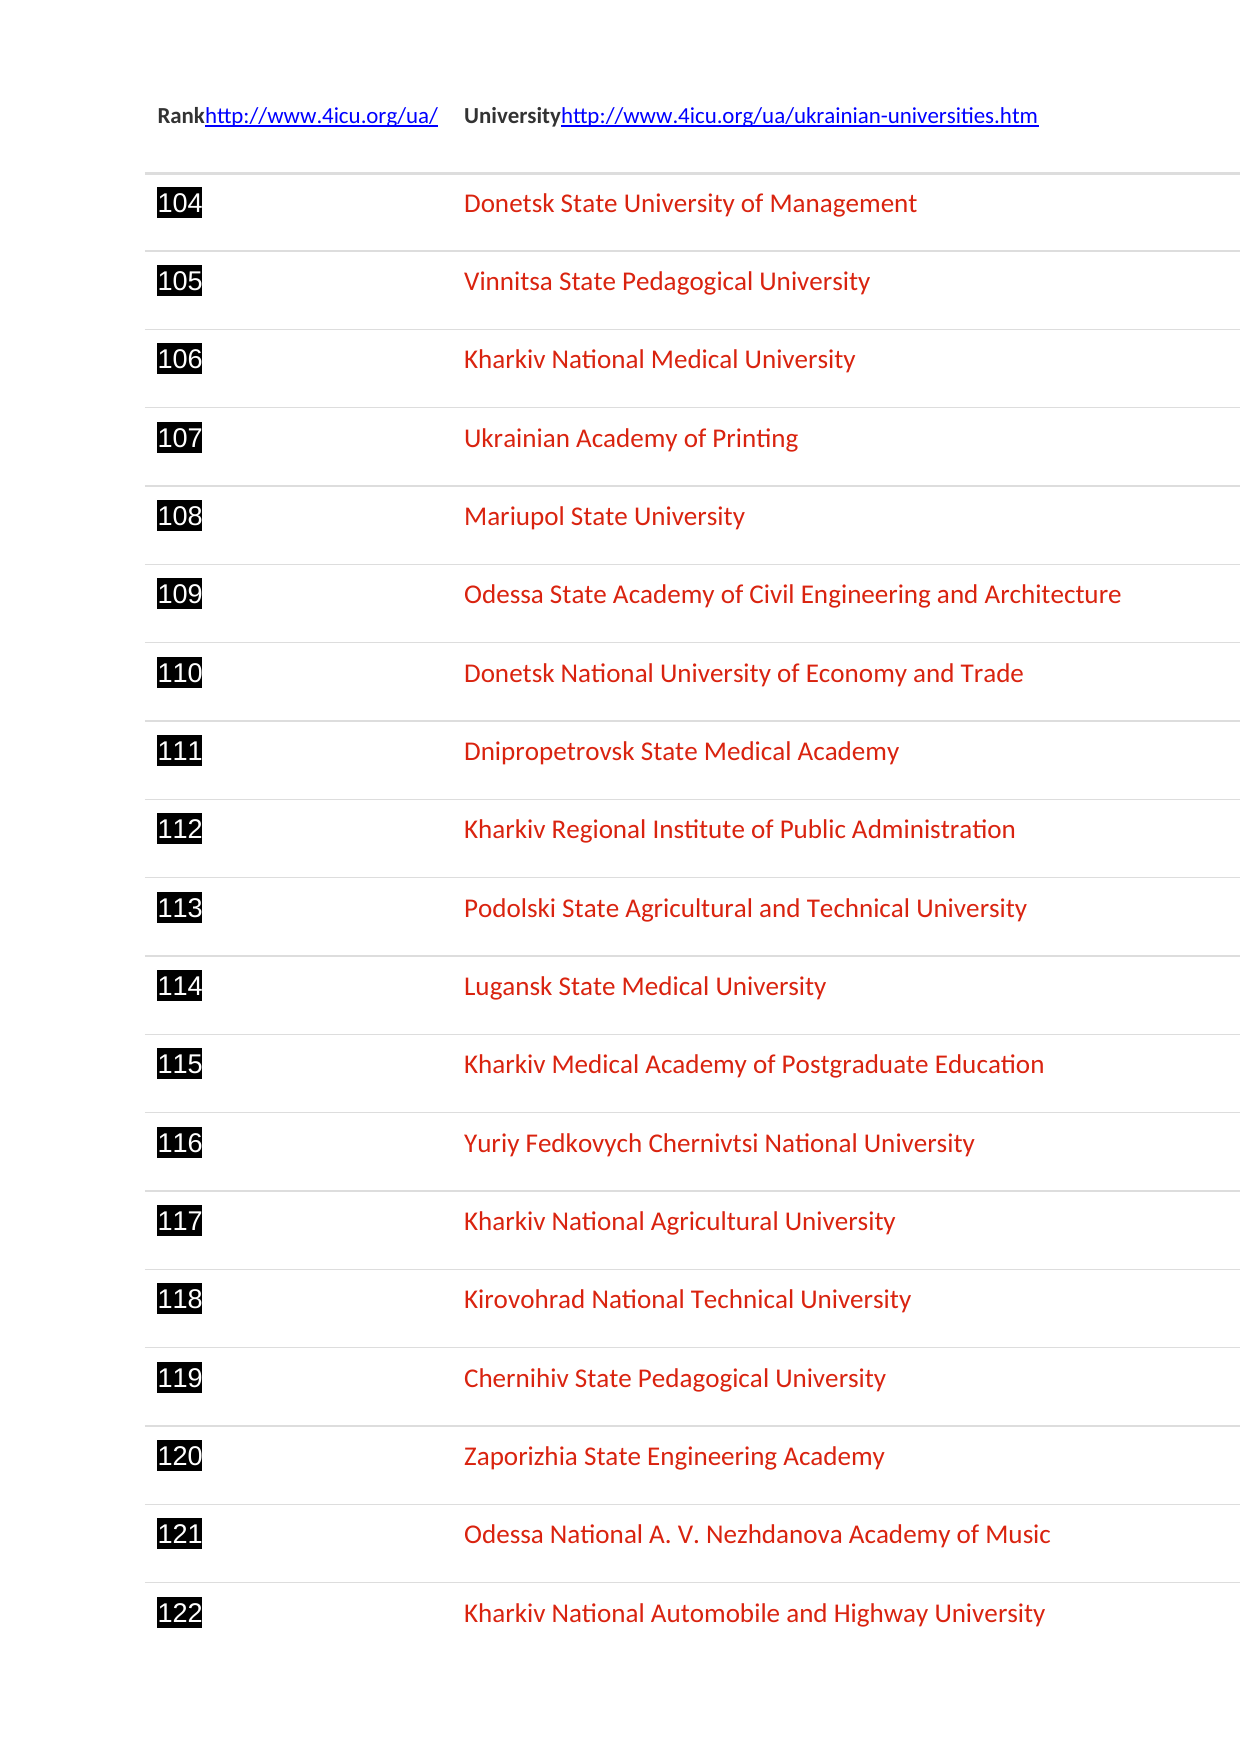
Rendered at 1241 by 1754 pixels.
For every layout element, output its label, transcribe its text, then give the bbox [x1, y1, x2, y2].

table_cell Kharkiv Regional Institute of Public Administration [451, 800, 1240, 877]
table_cell 115 [145, 1035, 451, 1112]
table_cell 118 [145, 1270, 451, 1347]
table_cell 111 [145, 722, 451, 798]
table_cell Dnipropetrovsk State Medical Academy [451, 722, 1240, 798]
table_cell Kharkiv National Automobile and Highway University [451, 1583, 1240, 1660]
table_cell Kharkiv Medical Academy of Postgraduate Education [451, 1035, 1240, 1112]
table_cell 113 [145, 878, 451, 955]
table_cell 108 [145, 487, 451, 563]
table_cell 110 [145, 643, 451, 720]
table_cell 122 [145, 1583, 451, 1660]
table_header Universityhttp://www.4icu.org/ua/ukrainian-universities.htm [451, 89, 1240, 172]
table_cell 114 [145, 957, 451, 1033]
table_cell 117 [145, 1192, 451, 1268]
table_cell 109 [145, 565, 451, 642]
table_cell 120 [145, 1427, 451, 1503]
table_cell 116 [145, 1113, 451, 1190]
table_cell Lugansk State Medical University [451, 957, 1240, 1033]
table_cell 105 [145, 252, 451, 328]
table_cell Odessa National A. V. Nezhdanova Academy of Music [451, 1505, 1240, 1582]
table_cell Vinnitsa State Pedagogical University [451, 252, 1240, 328]
table_cell Chernihiv State Pedagogical University [451, 1348, 1240, 1425]
table_cell Donetsk National University of Economy and Trade [451, 643, 1240, 720]
table_header Rankhttp://www.4icu.org/ua/ [145, 89, 451, 172]
table_cell 112 [145, 800, 451, 877]
table_cell Zaporizhia State Engineering Academy [451, 1427, 1240, 1503]
table_cell 104 [145, 175, 451, 250]
table_cell Odessa State Academy of Civil Engineering and Architecture [451, 565, 1240, 642]
table_cell Kharkiv National Medical University [451, 330, 1240, 407]
table_cell Mariupol State University [451, 487, 1240, 563]
table_cell Donetsk State University of Management [451, 175, 1240, 250]
table_cell Ukrainian Academy of Printing [451, 408, 1240, 485]
table_cell Podolski State Agricultural and Technical University [451, 878, 1240, 955]
table_cell Kharkiv National Agricultural University [451, 1192, 1240, 1268]
table_cell 107 [145, 408, 451, 485]
table_cell 121 [145, 1505, 451, 1582]
table_cell 119 [145, 1348, 451, 1425]
table_cell Yuriy Fedkovych Chernivtsi National University [451, 1113, 1240, 1190]
table_cell 106 [145, 330, 451, 407]
table_cell Kirovohrad National Technical University [451, 1270, 1240, 1347]
